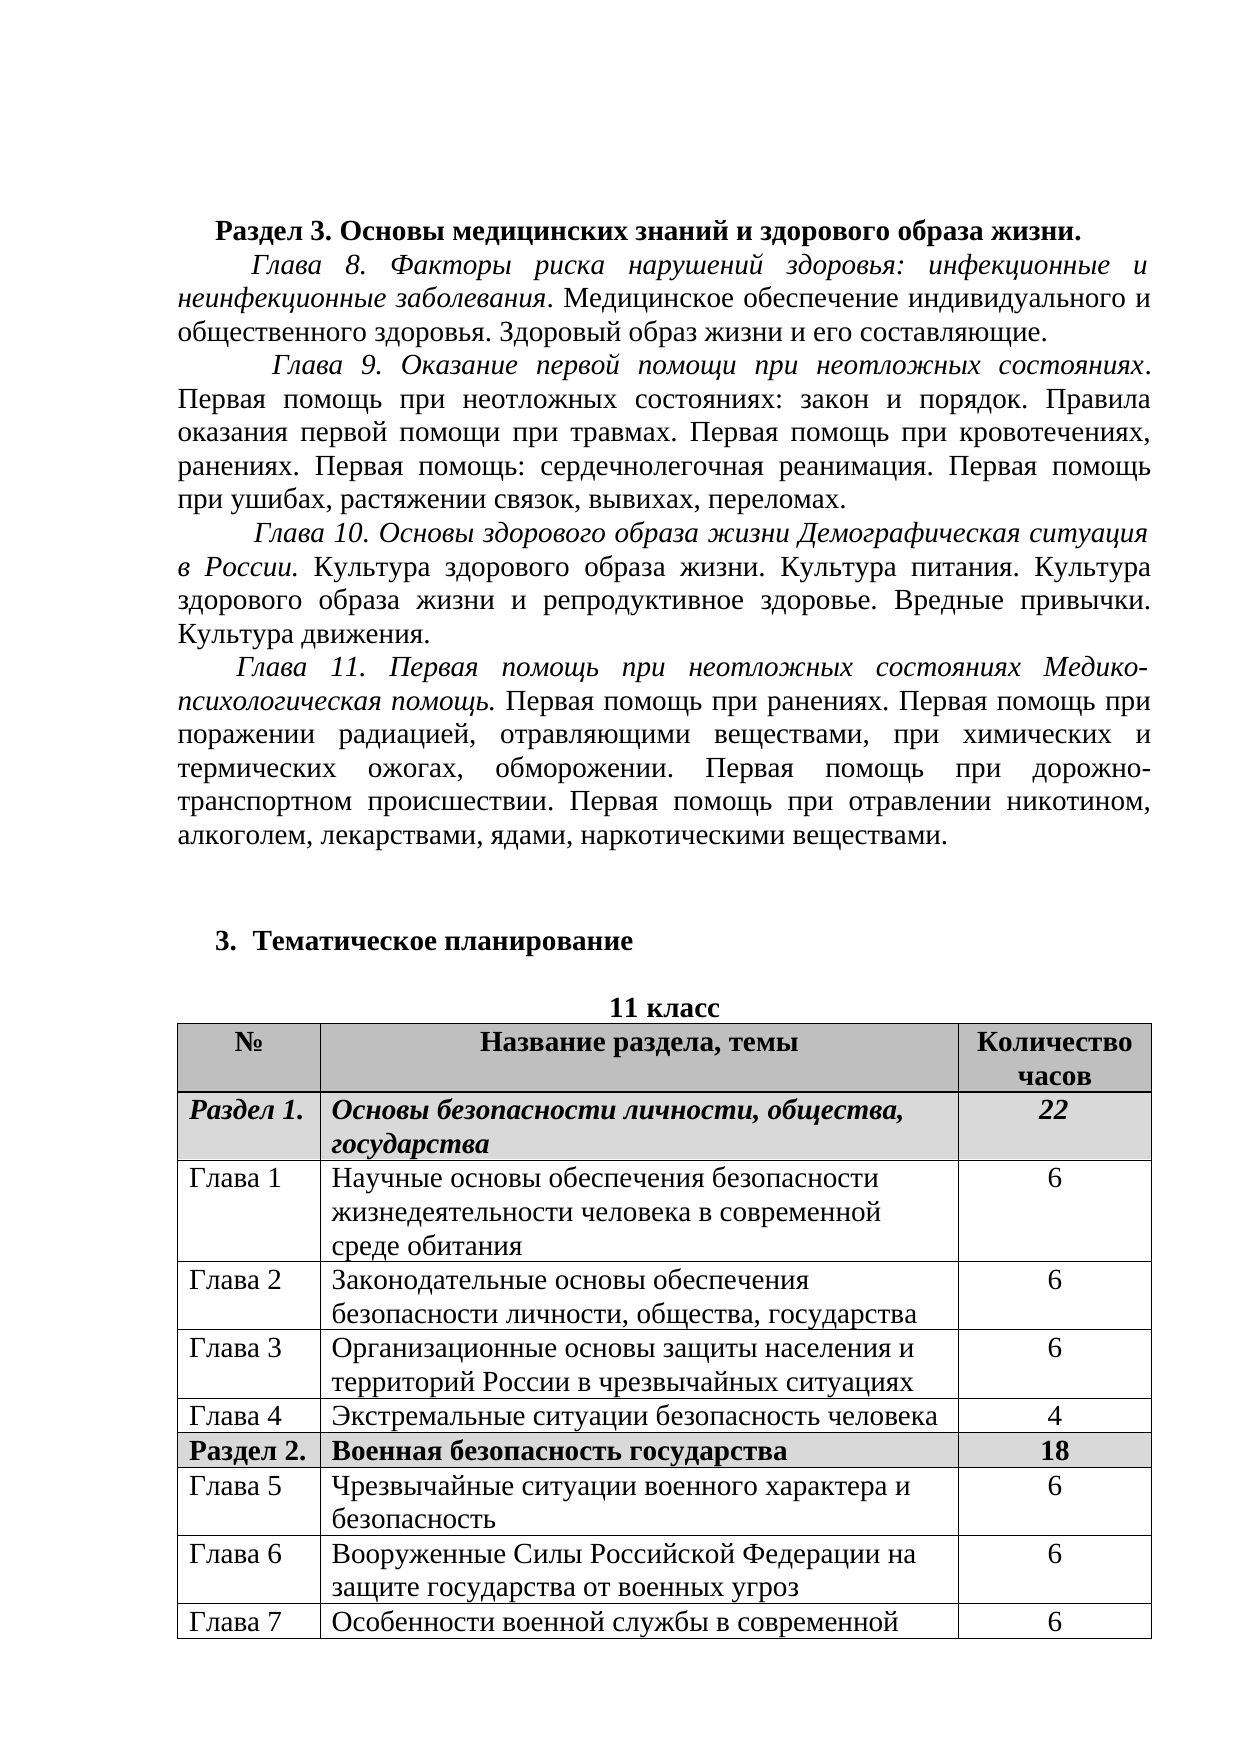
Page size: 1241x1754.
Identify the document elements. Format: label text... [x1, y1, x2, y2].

table_cell 6 [959, 1468, 1151, 1535]
table_cell 4 [959, 1399, 1151, 1432]
table_cell Организационные основы защиты населения и территорий России в чрезвычайных ситуациях [321, 1330, 958, 1397]
table_header Название раздела, темы [321, 1024, 958, 1091]
table_header Количество часов [959, 1024, 1151, 1091]
text Глава 8. Факторы риска нарушений здоровья: инфекционные и неинфекционные заболевания. Медицинское обеспечение индивидуального и общественного здоровья. Здоровый образ жизни и его составляющие. [177, 247, 1152, 347]
table_cell Глава 4 [178, 1399, 320, 1432]
table_cell Основы безопасности личности, общества, государства [321, 1093, 958, 1159]
table_cell Экстремальные ситуации безопасность человека [321, 1399, 958, 1432]
table_cell Глава 2 [178, 1262, 320, 1329]
text Глава 9. Оказание первой помощи при неотложных состояниях. Первая помощь при неотложных состояниях: закон и порядок. Правила оказания первой помощи при травмах. Первая помощь при кровотечениях, ранениях. Первая помощь: сердечнолегочная реанимация. Первая помощь при ушибах, растяжении связок, вывихах, переломах. [177, 347, 1152, 515]
table_cell Глава 1 [178, 1161, 320, 1261]
table_header № [178, 1024, 320, 1091]
table_cell 6 [959, 1161, 1151, 1261]
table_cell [321, 1604, 958, 1637]
table_cell 18 [959, 1433, 1151, 1467]
table_cell Законодательные основы обеспечения безопасности личности, общества, государства [321, 1262, 958, 1329]
table_cell 6 [959, 1330, 1151, 1397]
table_cell Военная безопасность государства [321, 1433, 958, 1467]
table_cell 6 [959, 1262, 1151, 1329]
list Тематическое планирование [215, 923, 1152, 956]
table_cell Раздел 1. [178, 1093, 320, 1159]
text Раздел 3. Основы медицинских знаний и здорового образа жизни. [215, 213, 1152, 247]
table_cell 6 [959, 1604, 1151, 1637]
table_cell Глава 6 [178, 1536, 320, 1603]
table_cell 6 [959, 1536, 1151, 1603]
table_cell Глава 7 [178, 1604, 320, 1637]
text Глава 10. Основы здорового образа жизни Демографическая ситуация в России. Культура здорового образа жизни. Культура питания. Культура здорового образа жизни и репродуктивное здоровье. Вредные привычки. Культура движения. [177, 515, 1152, 649]
table_cell Глава 5 [178, 1468, 320, 1535]
list класс [177, 990, 1152, 1023]
table_cell 22 [959, 1093, 1151, 1159]
table_cell Раздел 2. [178, 1433, 320, 1467]
text Глава 11. Первая помощь при неотложных состояниях Медико-психологическая помощь. Первая помощь при ранениях. Первая помощь при поражении радиацией, отравляющими веществами, при химических и термических ожогах, обморожении. Первая помощь при дорожно-транспортном происшествии. Первая помощь при отравлении никотином, алкоголем, лекарствами, ядами, наркотическими веществами. [177, 649, 1152, 851]
table_cell Чрезвычайные ситуации военного характера и безопасность [321, 1468, 958, 1535]
table_cell Научные основы обеспечения безопасности жизнедеятельности человека в современной среде обитания [321, 1161, 958, 1261]
table_cell Глава 3 [178, 1330, 320, 1397]
table_cell Вооруженные Силы Российской Федерации на защите государства от военных угроз [321, 1536, 958, 1603]
